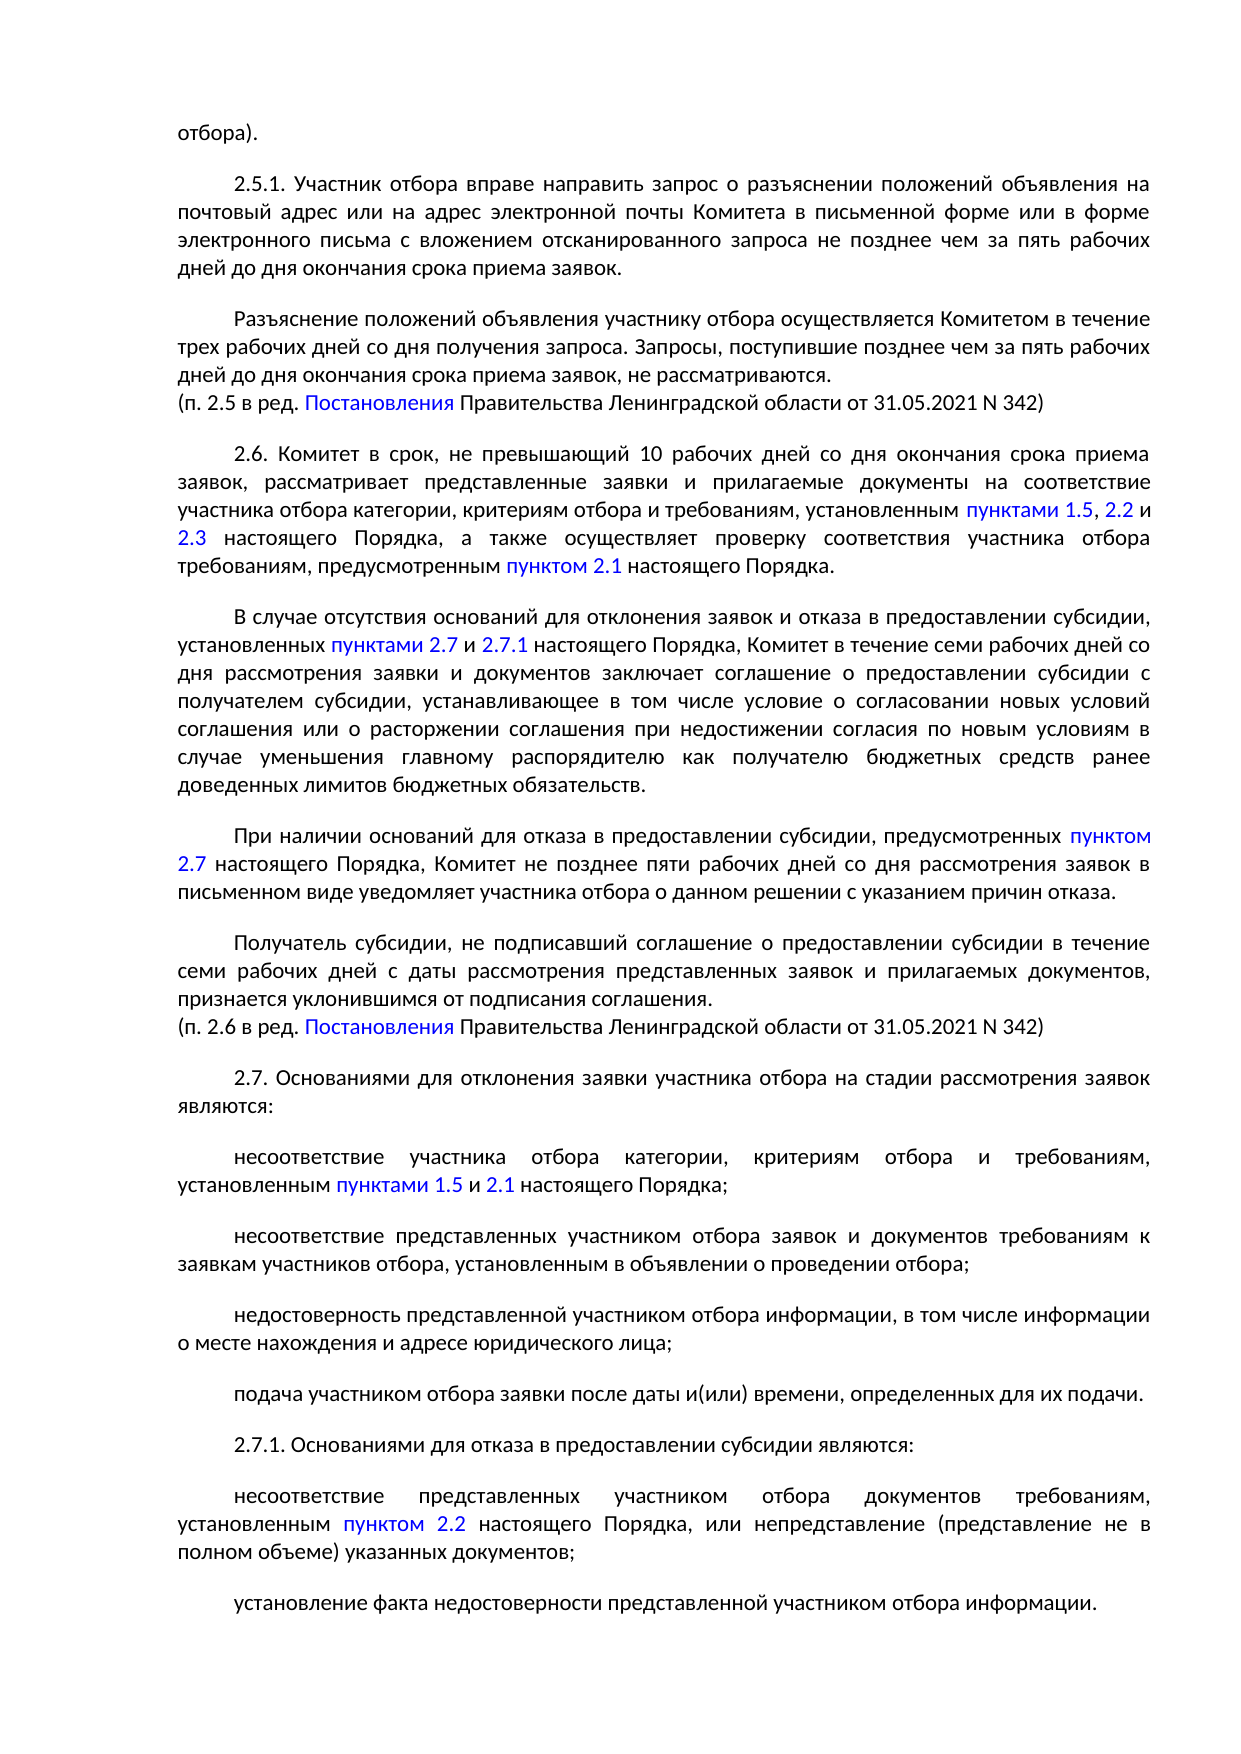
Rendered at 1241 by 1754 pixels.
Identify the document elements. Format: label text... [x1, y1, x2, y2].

text подача участником отбора заявки после даты и(или) времени, определенных для их подачи. [177, 1379, 1152, 1407]
text несоответствие представленных участником отбора заявок и документов требованиям к заявкам участников отбора, установленным в объявлении о проведении отбора; [177, 1221, 1152, 1277]
text 2.5.1. Участник отбора вправе направить запрос о разъяснении положений объявления на почтовый адрес или на адрес электронной почты Комитета в письменной форме или в форме электронного письма с вложением отсканированного запроса не позднее чем за пять рабочих дней до дня окончания срока приема заявок. [177, 169, 1152, 281]
text установление факта недостоверности представленной участником отбора информации. [177, 1588, 1152, 1616]
text 2.7. Основаниями для отклонения заявки участника отбора на стадии рассмотрения заявок являются: [177, 1063, 1152, 1119]
text недостоверность представленной участником отбора информации, в том числе информации о месте нахождения и адресе юридического лица; [177, 1300, 1152, 1356]
text Разъяснение положений объявления участнику отбора осуществляется Комитетом в течение трех рабочих дней со дня получения запроса. Запросы, поступившие позднее чем за пять рабочих дней до дня окончания срока приема заявок, не рассматриваются. [177, 304, 1152, 388]
text несоответствие представленных участником отбора документов требованиям, установленным пунктом 2.2 настоящего Порядка, или непредставление (представление не в полном объеме) указанных документов; [177, 1481, 1152, 1565]
text В случае отсутствия оснований для отклонения заявок и отказа в предоставлении субсидии, установленных пунктами 2.7 и 2.7.1 настоящего Порядка, Комитет в течение семи рабочих дней со дня рассмотрения заявки и документов заключает соглашение о предоставлении субсидии с получателем субсидии, устанавливающее в том числе условие о согласовании новых условий соглашения или о расторжении соглашения при недостижении согласия по новым условиям в случае уменьшения главному распорядителю как получателю бюджетных средств ранее доведенных лимитов бюджетных обязательств. [177, 602, 1152, 798]
text При наличии оснований для отказа в предоставлении субсидии, предусмотренных пунктом 2.7 настоящего Порядка, Комитет не позднее пяти рабочих дней со дня рассмотрения заявок в письменном виде уведомляет участника отбора о данном решении с указанием причин отказа. [177, 821, 1152, 905]
text 2.7.1. Основаниями для отказа в предоставлении субсидии являются: [177, 1430, 1152, 1458]
text 2.6. Комитет в срок, не превышающий 10 рабочих дней со дня окончания срока приема заявок, рассматривает представленные заявки и прилагаемые документы на соответствие участника отбора категории, критериям отбора и требованиям, установленным пунктами 1.5, 2.2 и 2.3 настоящего Порядка, а также осуществляет проверку соответствия участника отбора требованиям, предусмотренным пунктом 2.1 настоящего Порядка. [177, 439, 1152, 579]
text несоответствие участника отбора категории, критериям отбора и требованиям, установленным пунктами 1.5 и 2.1 настоящего Порядка; [177, 1142, 1152, 1198]
text (п. 2.5 в ред. Постановления Правительства Ленинградской области от 31.05.2021 N 342) [177, 388, 1152, 416]
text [177, 118, 1152, 146]
text Получатель субсидии, не подписавший соглашение о предоставлении субсидии в течение семи рабочих дней с даты рассмотрения представленных заявок и прилагаемых документов, признается уклонившимся от подписания соглашения. [177, 928, 1152, 1012]
text (п. 2.6 в ред. Постановления Правительства Ленинградской области от 31.05.2021 N 342) [177, 1012, 1152, 1040]
